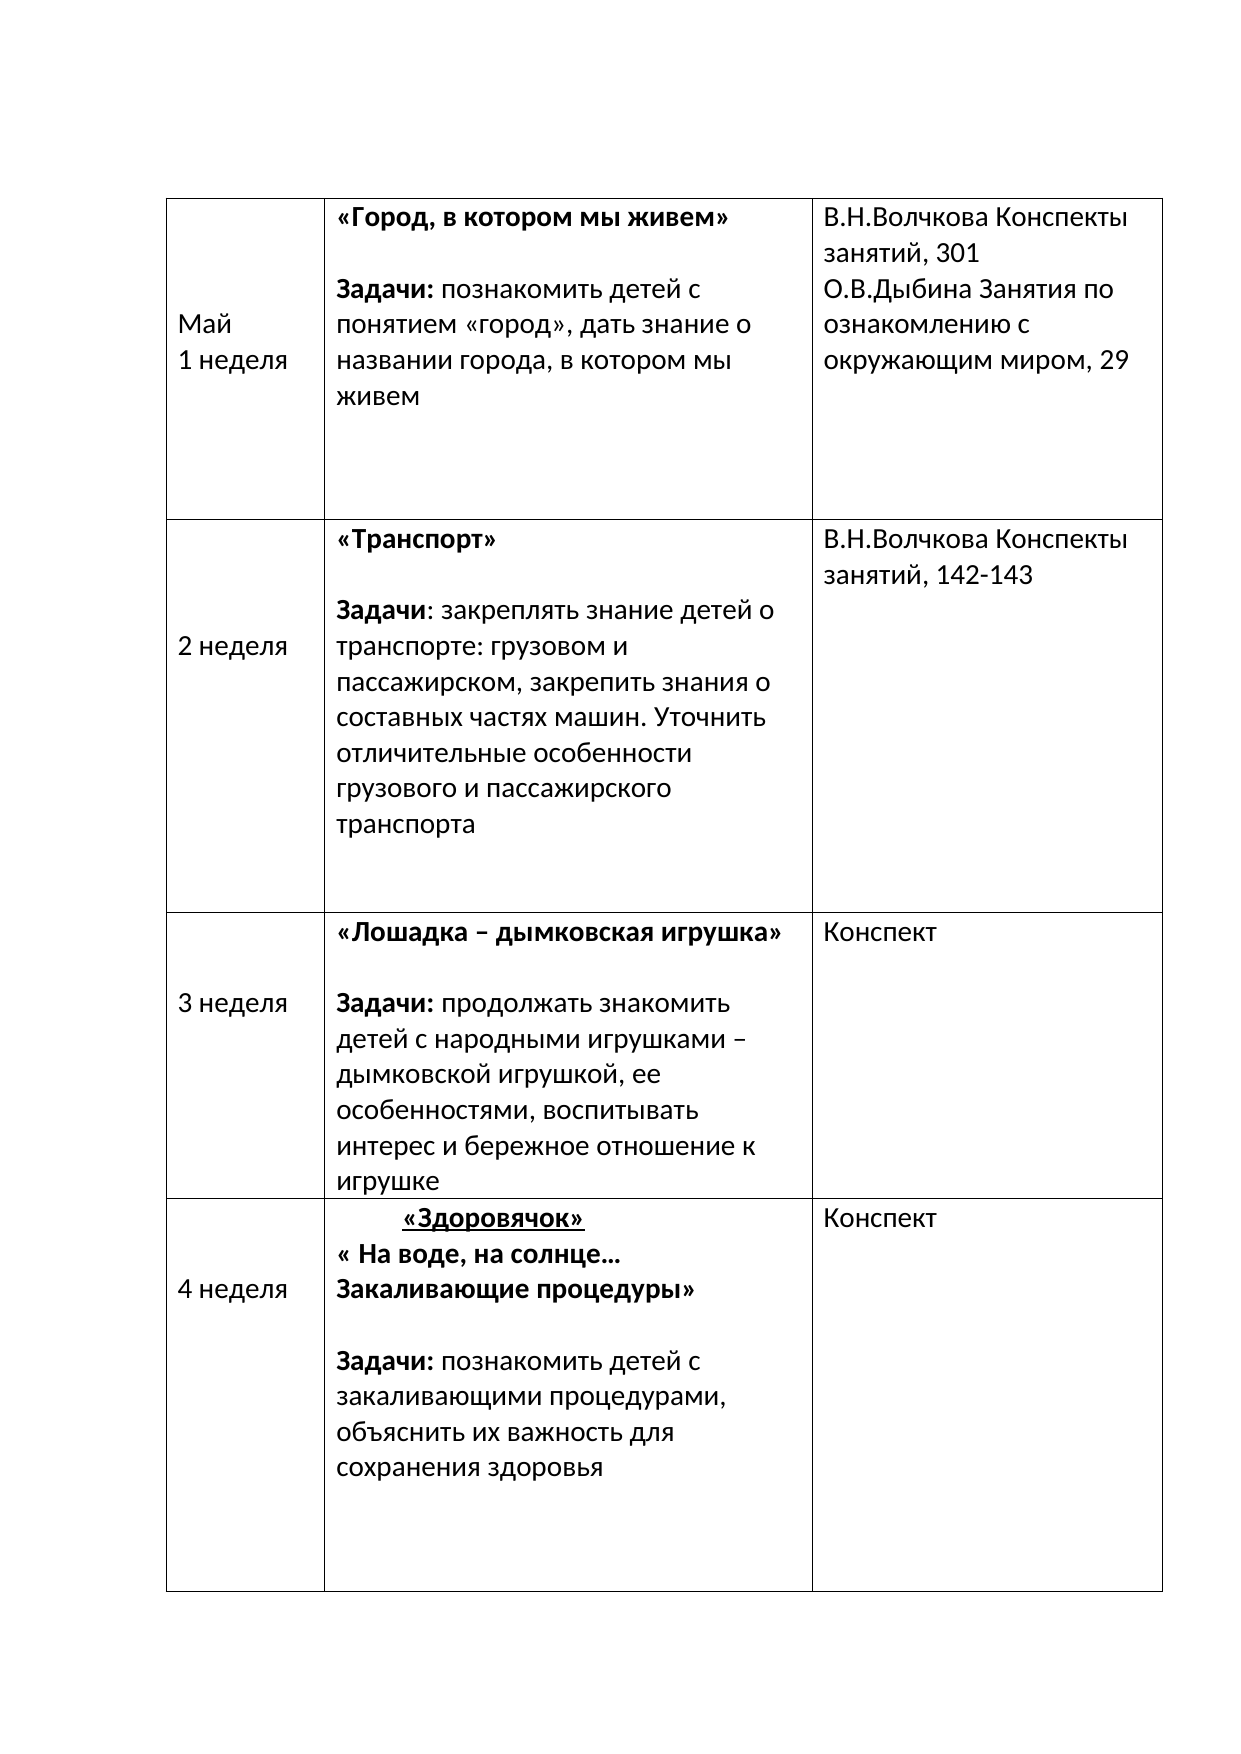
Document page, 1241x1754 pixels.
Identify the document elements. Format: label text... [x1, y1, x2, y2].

table_cell Конспект [813, 913, 1162, 1198]
table_cell 2 неделя [167, 520, 324, 912]
table_cell 3 неделя [167, 913, 324, 1198]
table_cell «Лошадка – дымковская игрушка» Задачи: продолжать знакомить детей с народными игрушками – дымковской игрушкой, ее особенностями, воспитывать интерес и бережное отношение к игрушке [325, 913, 812, 1198]
table_cell «Транспорт» Задачи: закреплять знание детей о транспорте: грузовом и пассажирском, закрепить знания о составных частях машин. Уточнить отличительные особенности грузового и пассажирского транспорта [325, 520, 812, 912]
table_cell Конспект [813, 1199, 1162, 1591]
table_cell 4 неделя [167, 1199, 324, 1591]
table_cell В.Н.Волчкова Конспекты занятий, 142-143 [813, 520, 1162, 912]
table_header В.Н.Волчкова Конспекты занятий, 301 О.В.Дыбина Занятия по ознакомлению с окружающим миром, 29 [813, 199, 1162, 519]
table_cell «Здоровячок» « На воде, на солнце…Закаливающие процедуры» Задачи: познакомить детей с закаливающими процедурами, объяснить их важность для сохранения здоровья [325, 1199, 812, 1591]
table_header Май 1 неделя [167, 199, 324, 519]
table_header «Город, в котором мы живем» Задачи: познакомить детей с понятием «город», дать знание о названии города, в котором мы живем [325, 199, 812, 519]
